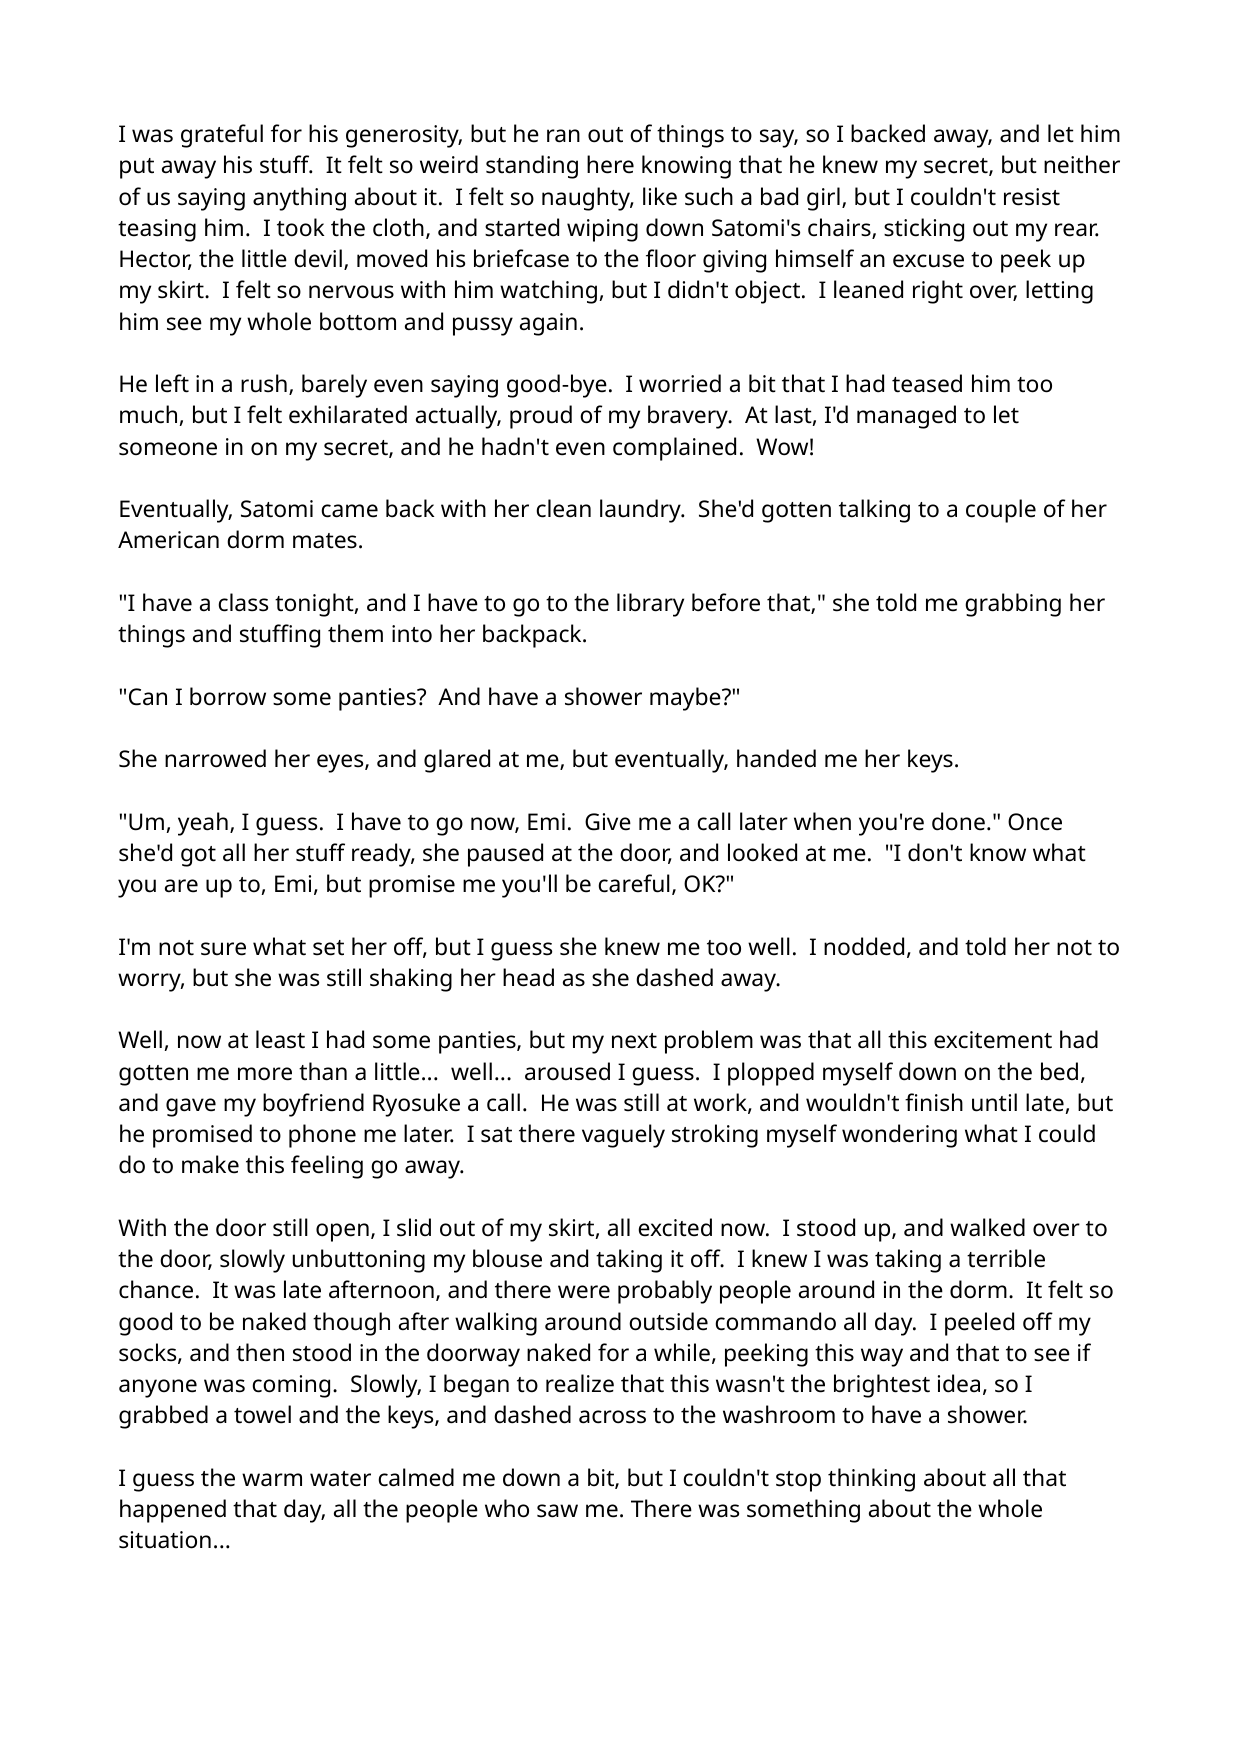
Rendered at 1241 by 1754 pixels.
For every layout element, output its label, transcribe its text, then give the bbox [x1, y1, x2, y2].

text "Can I borrow some panties? And have a shower maybe?" [118, 681, 1122, 712]
text I guess the warm water calmed me down a bit, but I couldn't stop thinking about all that happened that day, all the people who saw me. There was something about the whole situation... [118, 1462, 1122, 1556]
text She narrowed her eyes, and glared at me, but eventually, handed me her keys. [118, 743, 1122, 774]
text I was grateful for his generosity, but he ran out of things to say, so I backed away, and let him put away his stuff. It felt so weird standing here knowing that he knew my secret, but neither of us saying anything about it. I felt so naughty, like such a bad girl, but I couldn't resist teasing him. I took the cloth, and started wiping down Satomi's chairs, sticking out my rear. Hector, the little devil, moved his briefcase to the floor giving himself an excuse to peek up my skirt. I felt so nervous with him watching, but I didn't object. I leaned right over, letting him see my whole bottom and pussy again. [118, 118, 1122, 337]
text Well, now at least I had some panties, but my next problem was that all this excitement had gotten me more than a little... well... aroused I guess. I plopped myself down on the bed, and gave my boyfriend Ryosuke a call. He was still at work, and wouldn't finish until late, but he promised to phone me later. I sat there vaguely stroking myself wondering what I could do to make this feeling go away. [118, 1024, 1122, 1181]
text "Um, yeah, I guess. I have to go now, Emi. Give me a call later when you're done." Once she'd got all her stuff ready, she paused at the door, and looked at me. "I don't know what you are up to, Emi, but promise me you'll be careful, OK?" [118, 806, 1122, 899]
text "I have a class tonight, and I have to go to the library before that," she told me grabbing her things and stuffing them into her backpack. [118, 587, 1122, 649]
text Eventually, Satomi came back with her clean laundry. She'd gotten talking to a couple of her American dorm mates. [118, 493, 1122, 556]
text I'm not sure what set her off, but I guess she knew me too well. I nodded, and told her not to worry, but she was still shaking her head as she dashed away. [118, 931, 1122, 993]
text He left in a rush, barely even saying good-bye. I worried a bit that I had teased him too much, but I felt exhilarated actually, proud of my bravery. At last, I'd managed to let someone in on my secret, and he hadn't even complained. Wow! [118, 368, 1122, 462]
text With the door still open, I slid out of my skirt, all excited now. I stood up, and walked over to the door, slowly unbuttoning my blouse and taking it off. I knew I was taking a terrible chance. It was late afternoon, and there were probably people around in the dorm. It felt so good to be naked though after walking around outside commando all day. I peeled off my socks, and then stood in the doorway naked for a while, peeking this way and that to see if anyone was coming. Slowly, I began to realize that this wasn't the brightest idea, so I grabbed a towel and the keys, and dashed across to the washroom to have a shower. [118, 1212, 1122, 1431]
